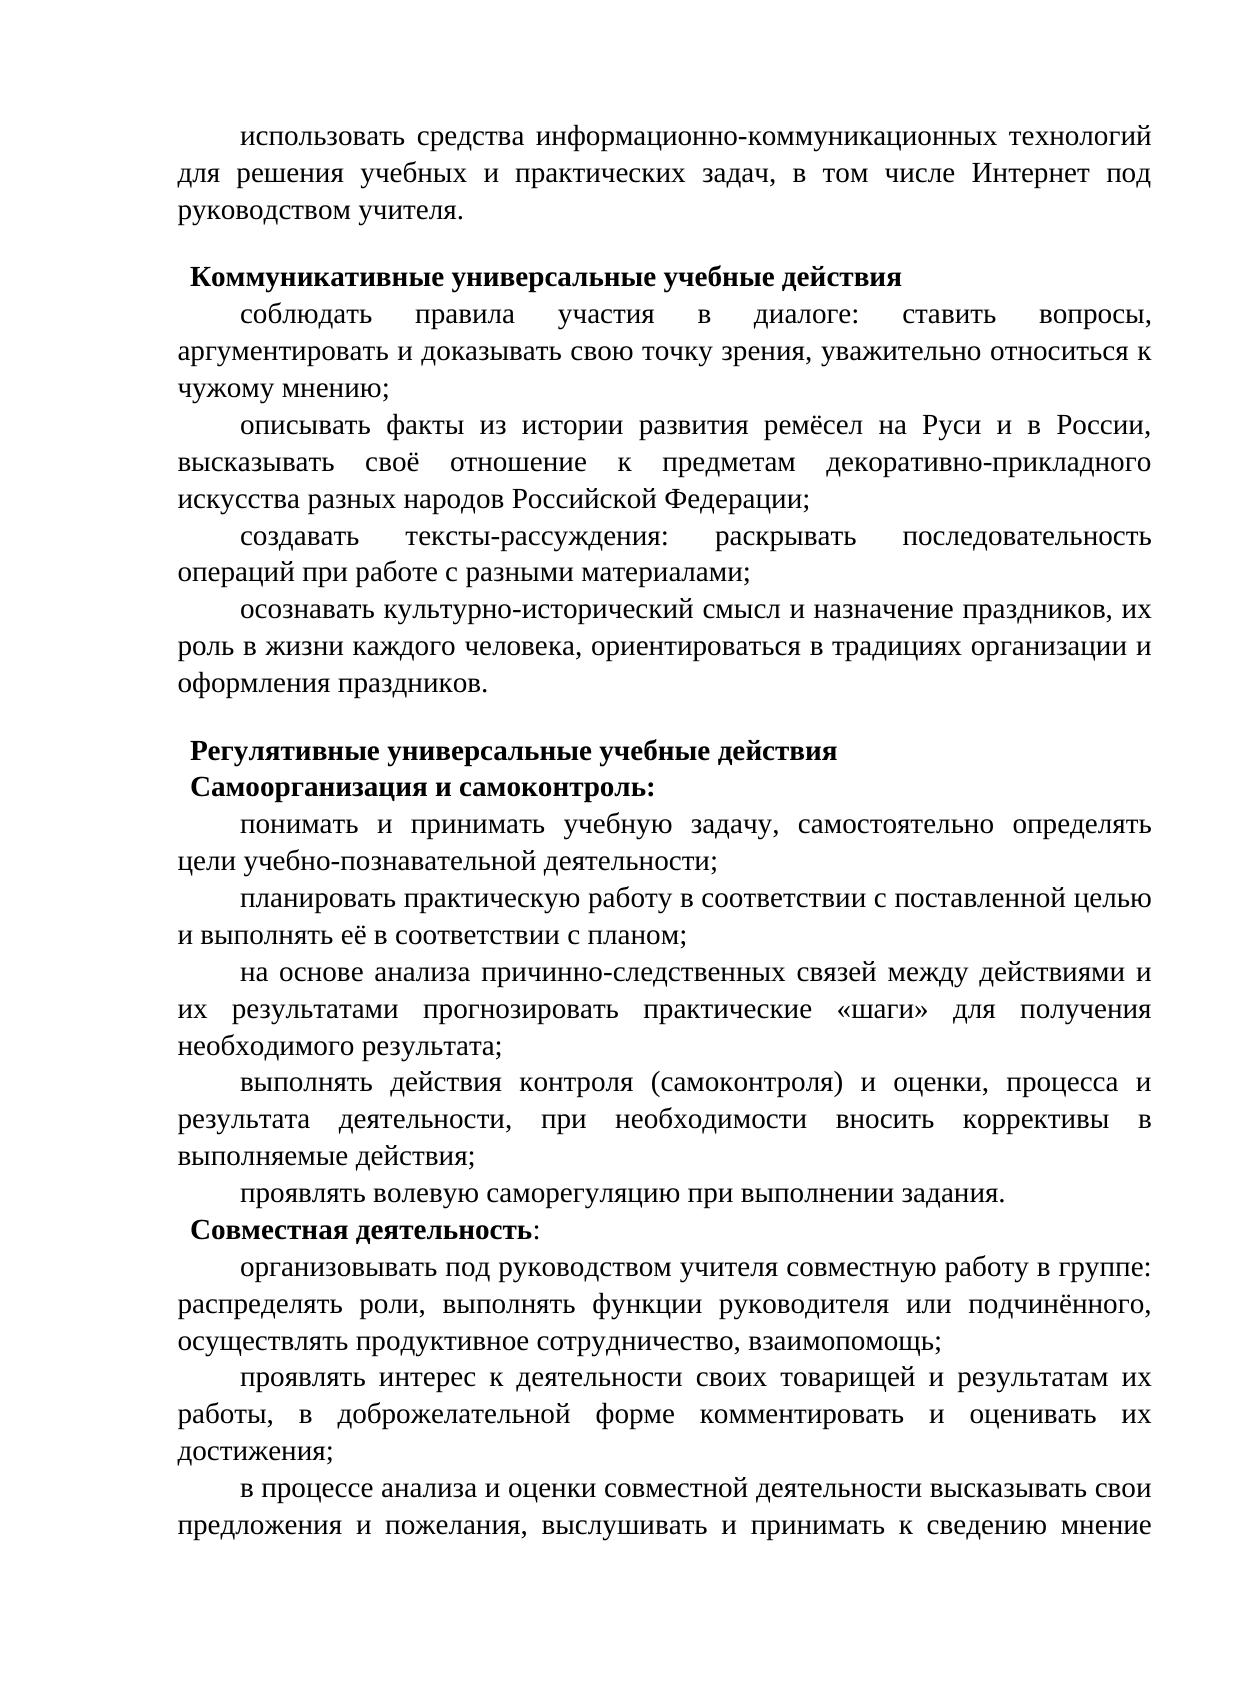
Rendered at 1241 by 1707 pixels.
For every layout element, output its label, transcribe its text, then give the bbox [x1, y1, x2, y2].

text организовывать под руководством учителя совместную работу в группе: распределять роли, выполнять функции руководителя или подчинённого, осуществлять продуктивное сотрудничество, взаимопомощь; [177, 1249, 1152, 1356]
text планировать практическую работу в соответствии с поставленной целью и выполнять её в соответствии с планом; [177, 880, 1152, 951]
text создавать тексты-рассуждения: раскрывать последовательность операций при работе с разными материалами; [177, 518, 1152, 588]
text осознавать культурно-исторический смысл и назначение праздников, их роль в жизни каждого человека, ориентироваться в традициях организации и оформления праздников. [177, 591, 1152, 699]
text выполнять действия контроля (самоконтроля) и оценки, процесса и результата деятельности, при необходимости вносить коррективы в выполняемые действия; [177, 1064, 1152, 1172]
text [177, 1470, 1152, 1541]
text проявлять интерес к деятельности своих товарищей и результатам их работы, в доброжелательной форме комментировать и оценивать их достижения; [177, 1359, 1152, 1467]
text соблюдать правила участия в диалоге: ставить вопросы, аргументировать и доказывать свою точку зрения, уважительно относиться к чужому мнению; [177, 296, 1152, 404]
text Совместная деятельность: [190, 1212, 1152, 1246]
text описывать факты из истории развития ремёсел на Руси и в России, высказывать своё отношение к предметам декоративно-прикладного искусства разных народов Российской Федерации; [177, 407, 1152, 514]
text на основе анализа причинно-следственных связей между действиями и их результатами прогнозировать практические «шаги» для получения необходимого результата; [177, 954, 1152, 1061]
text Самоорганизация и самоконтроль: [190, 769, 1152, 803]
text проявлять волевую саморегуляцию при выполнении задания. [177, 1175, 1152, 1209]
text Регулятивные универсальные учебные действия [190, 733, 1152, 766]
text понимать и принимать учебную задачу, самостоятельно определять цели учебно-познавательной деятельности; [177, 806, 1152, 877]
text Коммуникативные универсальные учебные действия [190, 259, 1152, 293]
text использовать средства информационно-коммуникационных технологий для решения учебных и практических задач, в том числе Интернет под руководством учителя. [177, 118, 1152, 225]
